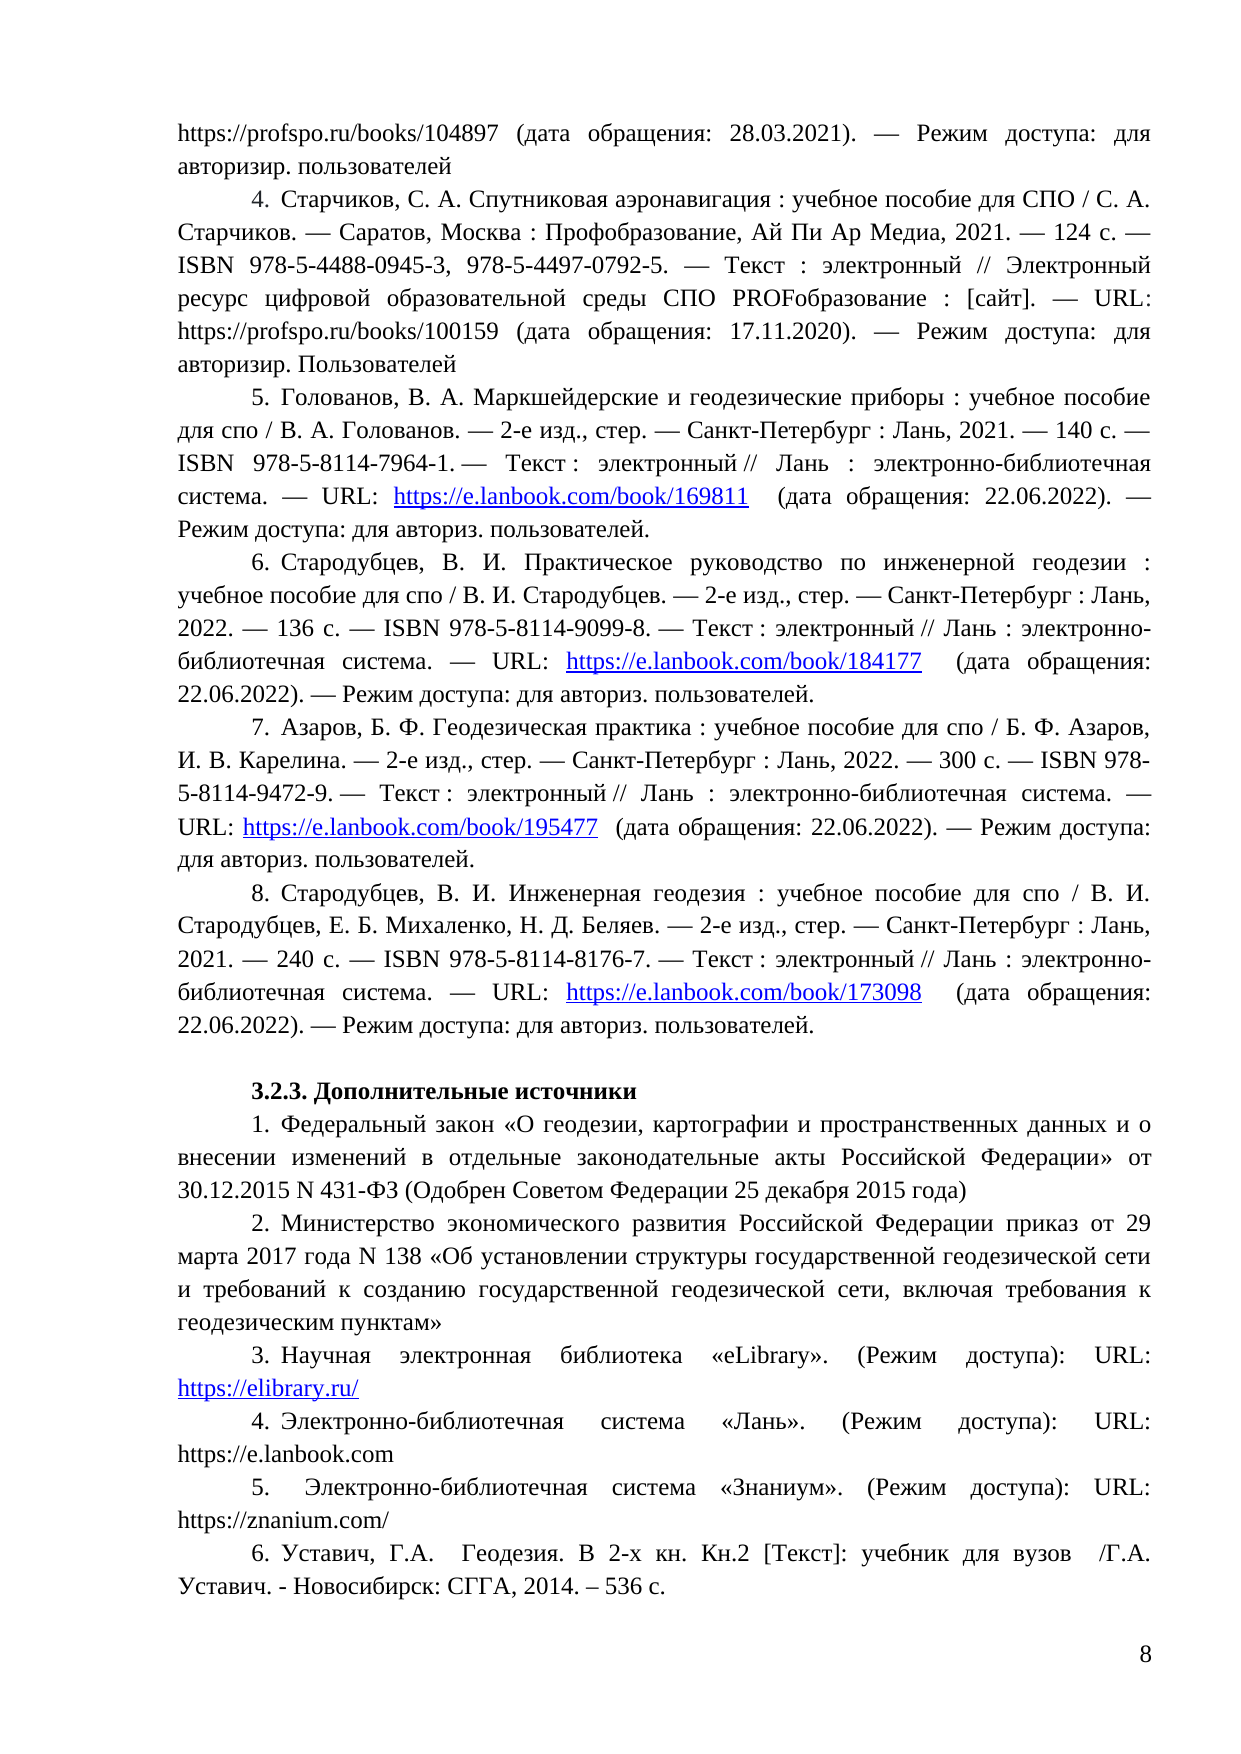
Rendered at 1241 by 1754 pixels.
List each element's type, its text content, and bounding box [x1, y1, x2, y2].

list Стародубцев, В. И. Практическое руководство по инженерной геодезии : учебное пособие для спо / В. И. Стародубцев. — 2-е изд., стер. — Санкт-Петербург : Лань, 2022. — 136 с. — ISBN 978-5-8114-9099-8. — Текст : электронный // Лань : электронно-библиотечная система. — URL: https://e.lanbook.com/book/184177 (дата обращения: 22.06.2022). — Режим доступа: для авториз. пользователей. [177, 547, 1152, 708]
list Электронно-библиотечная система «Лань». (Режим доступа): URL: https://e.lanbook.com [177, 1406, 1152, 1468]
list Стародубцев, В. И. Инженерная геодезия : учебное пособие для спо / В. И. Стародубцев, Е. Б. Михаленко, Н. Д. Беляев. — 2-е изд., стер. — Санкт-Петербург : Лань, 2021. — 240 с. — ISBN 978-5-8114-8176-7. — Текст : электронный // Лань : электронно-библиотечная система. — URL: https://e.lanbook.com/book/173098 (дата обращения: 22.06.2022). — Режим доступа: для авториз. пользователей. [177, 878, 1152, 1038]
list Федеральный закон «О геодезии, картографии и пространственных данных и о внесении изменений в отдельные законодательные акты Российской Федерации» от 30.12.2015 N 431-ФЗ (Одобрен Советом Федерации 25 декабря 2015 года) [177, 1109, 1152, 1203]
list Голованов, В. А. Маркшейдерские и геодезические приборы : учебное пособие для спо / В. А. Голованов. — 2-е изд., стер. — Санкт-Петербург : Лань, 2021. — 140 с. — ISBN 978-5-8114-7964-1. — Текст : электронный // Лань : электронно-библиотечная система. — URL: https://e.lanbook.com/book/169811 (дата обращения: 22.06.2022). — Режим доступа: для авториз. пользователей. [177, 382, 1152, 543]
list Электронно-библиотечная система «Знаниум». (Режим доступа): URL: https://znanium.com/ [177, 1472, 1152, 1534]
list Азаров, Б. Ф. Геодезическая практика : учебное пособие для спо / Б. Ф. Азаров, И. В. Карелина. — 2-е изд., стер. — Санкт-Петербург : Лань, 2022. — 300 с. — ISBN 978-5-8114-9472-9. — Текст : электронный // Лань : электронно-библиотечная система. — URL: https://e.lanbook.com/book/195477 (дата обращения: 22.06.2022). — Режим доступа: для авториз. пользователей. [177, 712, 1152, 873]
list Научная электронная библиотека «eLibrary». (Режим доступа): URL: https://elibrary.ru/ [177, 1340, 1152, 1402]
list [177, 118, 1152, 180]
list Министерство экономического развития Российской Федерации приказ от 29 марта 2017 года N 138 «Об установлении структуры государственной геодезической сети и требований к созданию государственной геодезической сети, включая требования к геодезическим пунктам» [177, 1208, 1152, 1336]
list Уставич, Г.А. Геодезия. В 2-х кн. Кн.2 [Текст]: учебник для вузов /Г.А. Уставич. - Новосибирск: СГГА, 2014. – 536 с. [177, 1538, 1152, 1600]
text 3.2.3. Дополнительные источники [177, 1076, 1152, 1104]
list Старчиков, С. А. Спутниковая аэронавигация : учебное пособие для СПО / С. А. Старчиков. — Саратов, Москва : Профобразование, Ай Пи Ар Медиа, 2021. — 124 c. — ISBN 978-5-4488-0945-3, 978-5-4497-0792-5. — Текст : электронный // Электронный ресурс цифровой образовательной среды СПО PROFобразование : [сайт]. — URL: https://profspo.ru/books/100159 (дата обращения: 17.11.2020). — Режим доступа: для авторизир. Пользователей [177, 184, 1152, 378]
